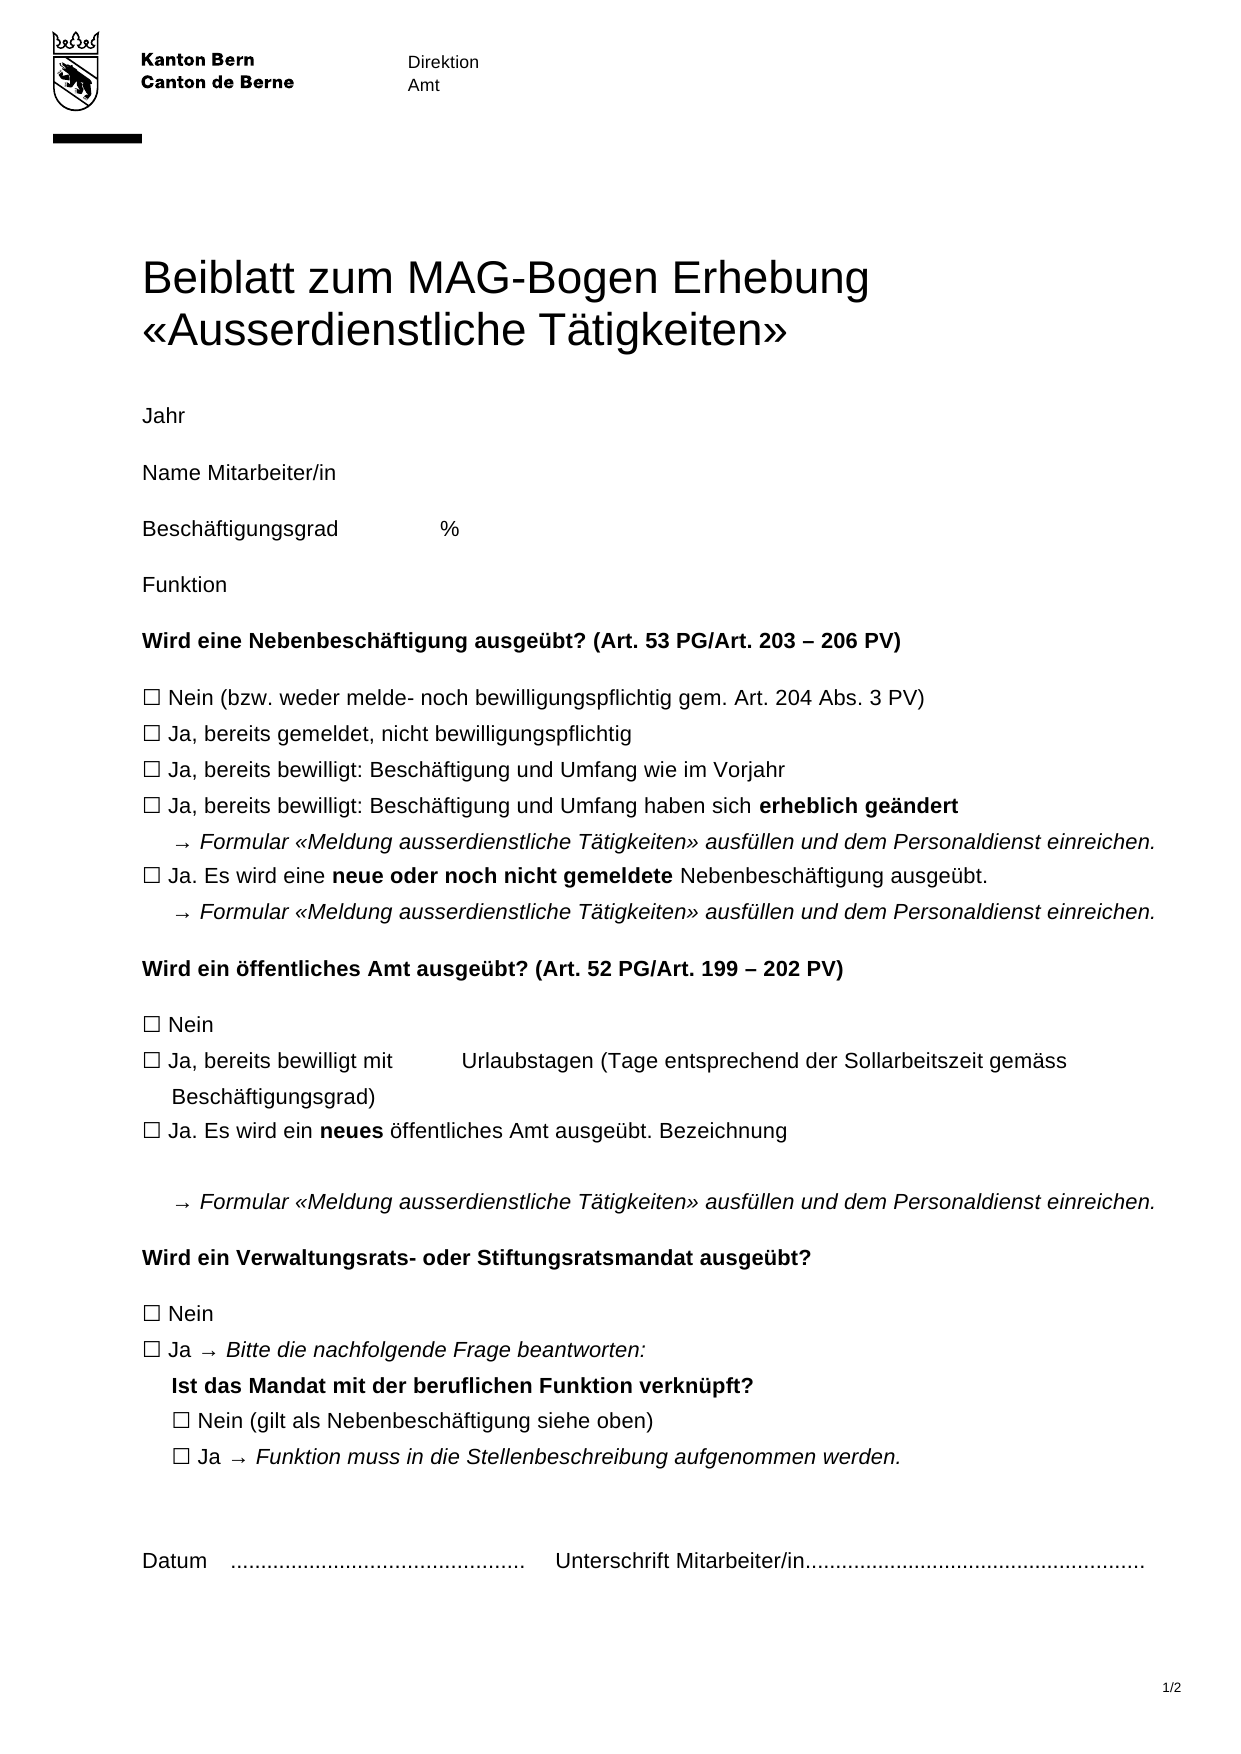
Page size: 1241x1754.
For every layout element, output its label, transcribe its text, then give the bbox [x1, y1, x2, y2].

text Nein [142, 1298, 1181, 1328]
text → Formular «Meldung ausserdienstliche Tätigkeiten» ausfüllen und dem Personaldienst einreichen. [142, 826, 1181, 854]
text Ja → Bitte die nachfolgende Frage beantworten: [142, 1334, 1181, 1364]
text Datum Unterschrift Mitarbeiter/in [142, 1545, 1181, 1573]
text Ist das Mandat mit der beruflichen Funktion verknüpft? [171, 1370, 1181, 1398]
text → Formular «Meldung ausserdienstliche Tätigkeiten» ausfüllen und dem Personaldienst einreichen. [142, 1186, 1181, 1214]
text Beschäftigungsgrad) [142, 1081, 1181, 1109]
subtitle Wird ein öffentliches Amt ausgeübt? (Art. 52 PG/Art. 199 – 202 PV) [142, 952, 1181, 981]
text Ja. Es wird ein neues öffentliches Amt ausgeübt. Bezeichnung [142, 1115, 1181, 1145]
text Ja, bereits bewilligt: Beschäftigung und Umfang wie im Vorjahr [142, 754, 1181, 783]
text Jahr [142, 400, 1181, 428]
text Beschäftigungsgrad % [142, 513, 1181, 541]
text → Formular «Meldung ausserdienstliche Tätigkeiten» ausfüllen und dem Personaldienst einreichen. [142, 896, 1181, 924]
text Nein (bzw. weder melde- noch bewilligungspflichtig gem. Art. 204 Abs. 3 PV) [142, 682, 1181, 711]
text Funktion [142, 569, 1181, 597]
text Nein (gilt als Nebenbeschäftigung siehe oben) [171, 1404, 1181, 1434]
subtitle Wird ein Verwaltungsrats- oder Stiftungsratsmandat ausgeübt? [142, 1242, 1181, 1270]
text Ja, bereits gemeldet, nicht bewilligungspflichtig [142, 718, 1181, 747]
text Name Mitarbeiter/in [142, 457, 1181, 485]
text Ja → Funktion muss in die Stellenbeschreibung aufgenommen werden. [171, 1441, 1181, 1470]
text Ja, bereits bewilligt: Beschäftigung und Umfang haben sich erheblich geändert [142, 790, 1181, 819]
text Ja, bereits bewilligt mit Urlaubstagen (Tage entsprechend der Sollarbeitszeit gemäss [142, 1045, 1181, 1074]
text Nein [142, 1009, 1181, 1038]
text Ja. Es wird eine neue oder noch nicht gemeldete Nebenbeschäftigung ausgeübt. [142, 860, 1181, 890]
subtitle Wird eine Nebenbeschäftigung ausgeübt? (Art. 53 PG/Art. 203 – 206 PV) [142, 625, 1181, 653]
